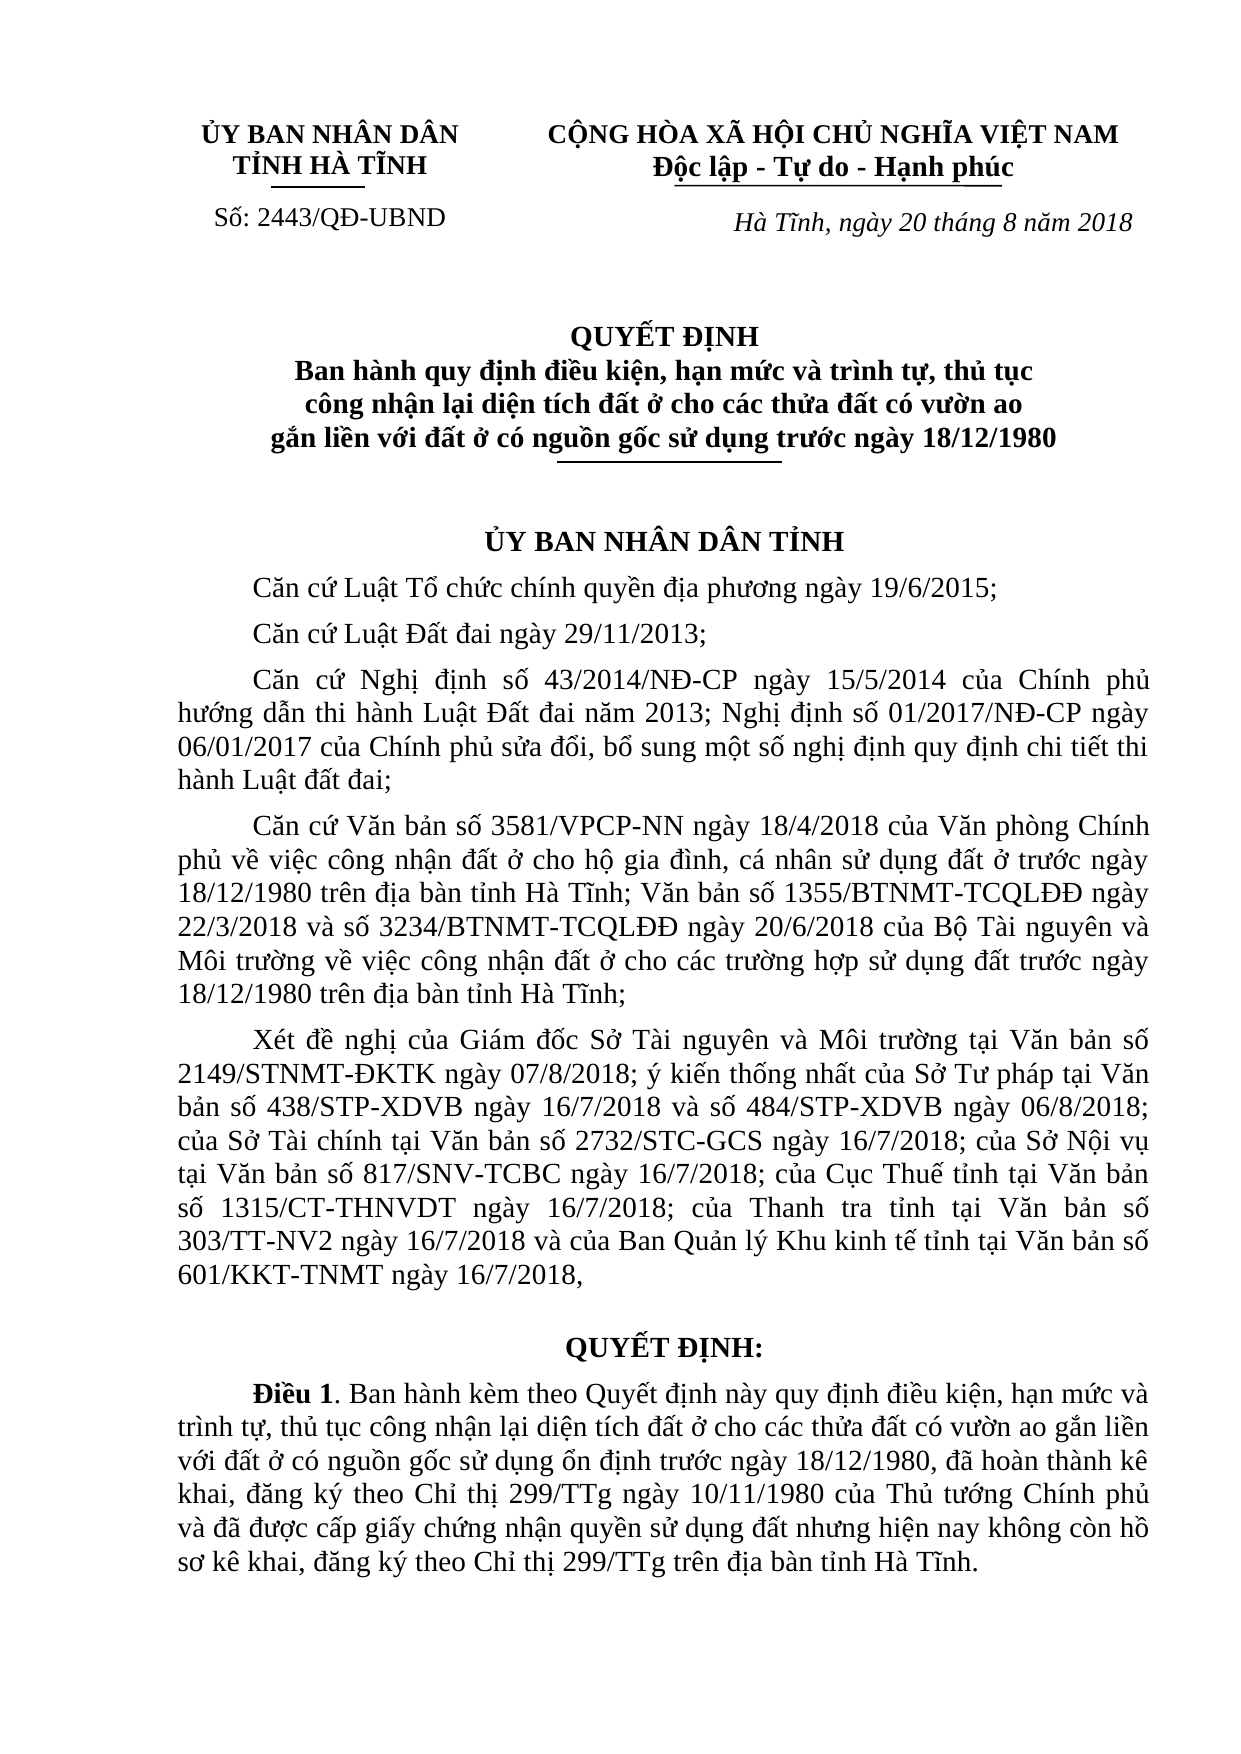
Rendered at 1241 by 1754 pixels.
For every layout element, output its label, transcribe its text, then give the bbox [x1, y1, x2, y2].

text công nhận lại diện tích đất ở cho các thửa đất có vườn ao [177, 386, 1152, 420]
text QUYẾT ĐỊNH: [177, 1330, 1152, 1363]
text Ban hành quy định điều kiện, hạn mức và trình tự, thủ tục [177, 353, 1152, 386]
text gắn liền với đất ở có nguồn gốc sử dụng trước ngày 18/12/1980 [177, 420, 1152, 453]
text Căn cứ Luật Đất đai ngày 29/11/2013; [177, 616, 1152, 649]
table_header CỘNG HÒA XÃ HỘI CHỦ NGHĨA VIỆT Độc lập - Tự do - Hạnh phúc Hà Tĩnh, ngày 20 tháng 8 năm 2018 [520, 118, 1147, 239]
text ỦY BAN NHÂN DÂN TỈNH [177, 524, 1152, 557]
text Căn cứ Luật Tổ chức chính quyền địa phương ngày 19/6/2015; [177, 570, 1152, 603]
text Điều 1. Ban hành kèm theo Quyết định này quy định điều kiện, hạn mức và trình tự, thủ tục công nhận lại diện tích đất ở cho các thửa đất có vườn ao gắn liền với đất ở có nguồn gốc sử dụng ổn định trước ngày 18/12/1980, đã hoàn thành kê khai, đăng ký theo Chỉ thị 299/TTg ngày 10/11/1980 của Thủ tướng Chính phủ và đã được cấp giấy chứng nhận quyền sử dụng đất nhưng hiện nay không còn hồ sơ kê khai, đăng ký theo Chỉ thị 299/TTg trên địa bàn tỉnh Hà Tĩnh. [177, 1376, 1152, 1577]
text QUYẾT ĐỊNH [177, 319, 1152, 353]
text Căn cứ Nghị định số 43/2014/NĐ-CP ngày 15/5/2014 của Chính phủ hướng dẫn thi hành Luật Đất đai năm 2013; Nghị định số 01/2017/NĐ-CP ngày 06/01/2017 của Chính phủ sửa đổi, bổ sung một số nghị định quy định chi tiết thi hành Luật đất đai; [177, 662, 1152, 796]
text Xét đề nghị của Giám đốc Sở Tài nguyên và Môi trường tại Văn bản số 2149/STNMT-ĐKTK ngày 07/8/2018; ý kiến thống nhất của Sở Tư pháp tại Văn bản số 438/STP-XDVB ngày 16/7/2018 và số 484/STP-XDVB ngày 06/8/2018; của Sở Tài chính tại Văn bản số 2732/STC-GCS ngày 16/7/2018; của Sở Nội vụ tại Văn bản số 817/SNV-TCBC ngày 16/7/2018; của Cục Thuế tỉnh tại Văn bản số 1315/CT-THNVDT ngày 16/7/2018; của Thanh tra tỉnh tại Văn bản số 303/TT-NV2 ngày 16/7/2018 và của Ban Quản lý Khu kinh tế tỉnh tại Văn bản số 601/KKT-TNMT ngày 16/7/2018, [177, 1022, 1152, 1291]
text Căn cứ Văn bản số 3581/VPCP-NN ngày 18/4/2018 của Văn phòng Chính phủ về việc công nhận đất ở cho hộ gia đình, cá nhân sử dụng đất ở trước ngày 18/12/1980 trên địa bàn tỉnh Hà Tĩnh; Văn bản số 1355/BTNMT-TCQLĐĐ ngày 22/3/2018 và số 3234/BTNMT-TCQLĐĐ ngày 20/6/2018 của Bộ Tài nguyên và Môi trường về việc công nhận đất ở cho các trường hợp sử dụng đất trước ngày 18/12/1980 trên địa bàn tỉnh Hà Tĩnh; [177, 808, 1152, 1010]
table_header ỦY BAN NHÂN DÂN TỈNH HÀ TĨNH Số: 2443/QĐ-UBND [140, 118, 520, 239]
